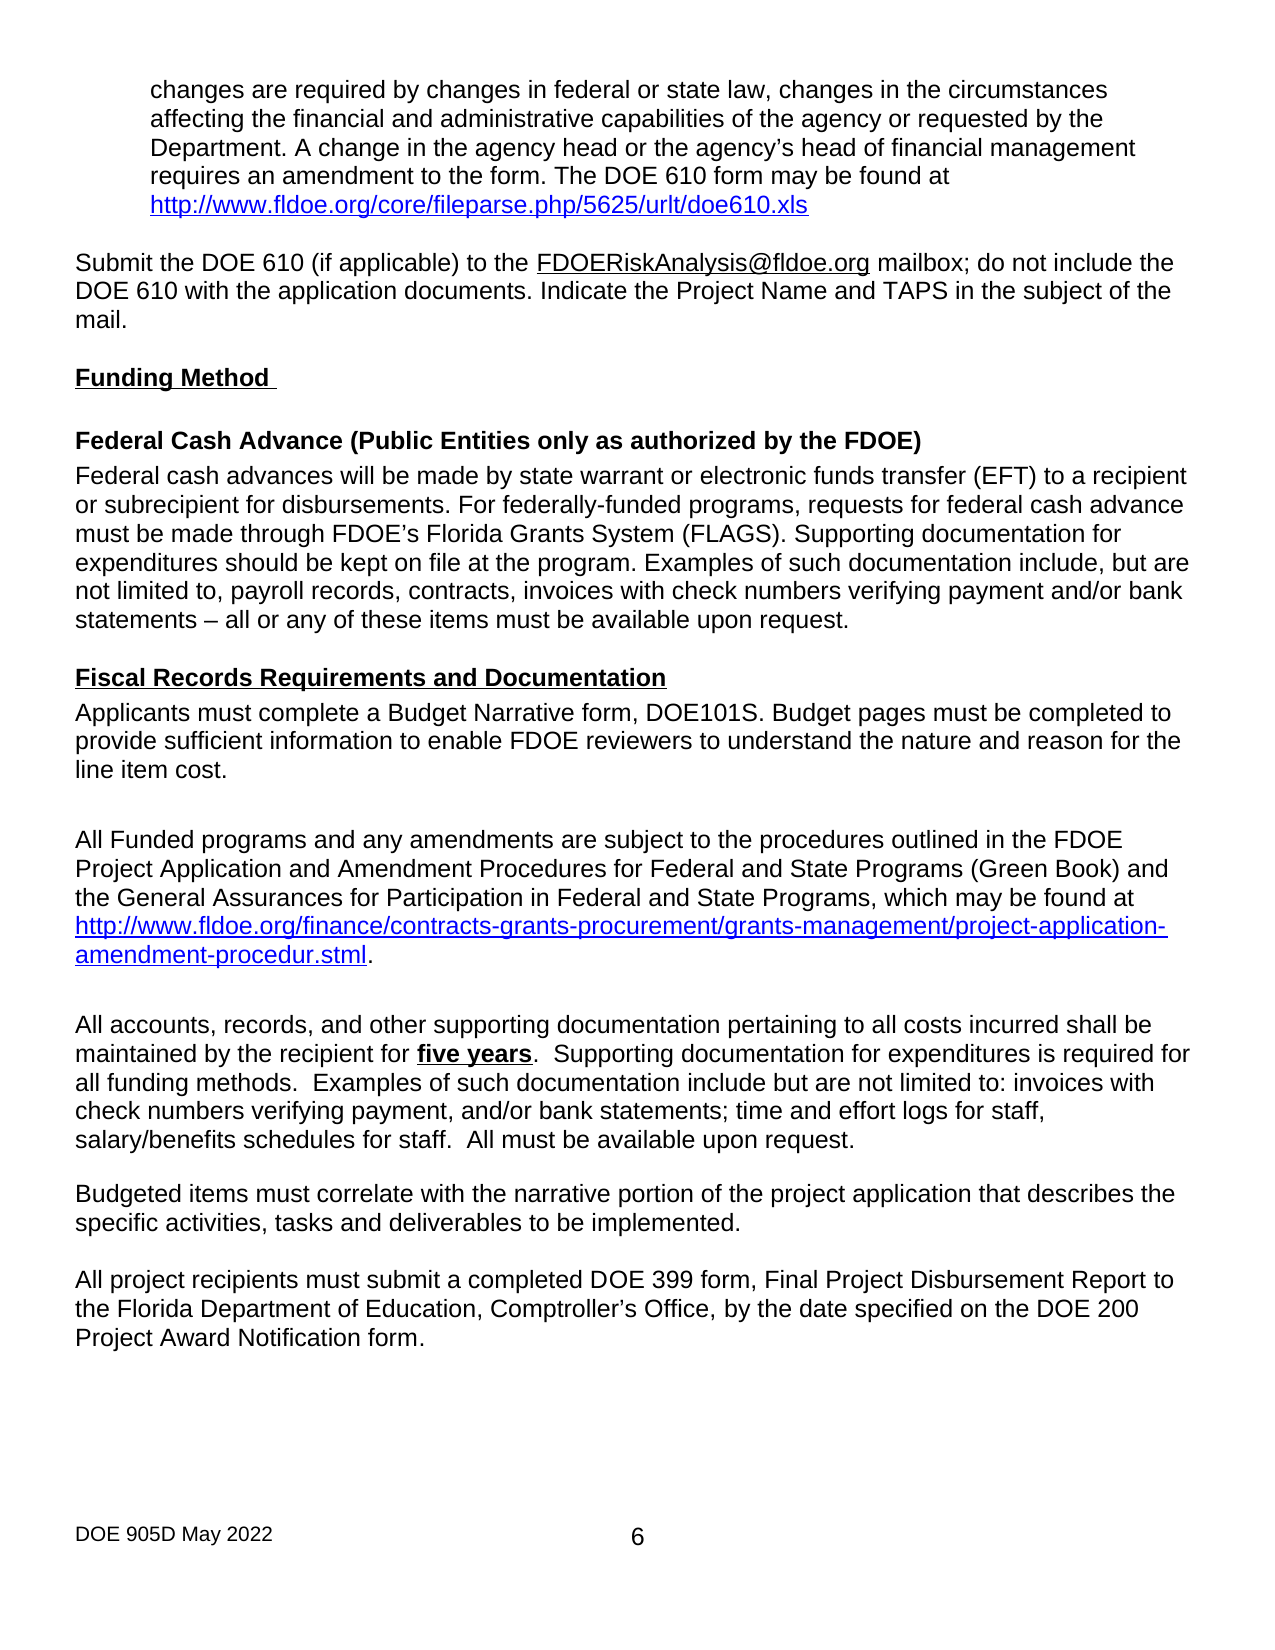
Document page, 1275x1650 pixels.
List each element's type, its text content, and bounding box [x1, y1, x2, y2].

text Federal cash advances will be made by state warrant or electronic funds transfer (EFT) to a recipient or subrecipient for disbursements. For federally-funded programs, requests for federal cash advance must be made through FDOE’s Florida Grants System (FLAGS). Supporting documentation for expenditures should be kept on file at the program. Examples of such documentation include, but are not limited to, payroll records, contracts, invoices with check numbers verifying payment and/or bank statements – all or any of these items must be available upon request. [75, 461, 1200, 634]
text All project recipients must submit a completed DOE 399 form, Final Project Disbursement Report to the Florida Department of Education, Comptroller’s Office, by the date specified on the DOE 200 Project Award Notification form. [75, 1265, 1200, 1352]
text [150, 75, 1200, 219]
text Submit the DOE 610 (if applicable) to the FDOERiskAnalysis@fldoe.org mailbox; do not include the DOE 610 with the application documents. Indicate the Project Name and TAPS in the subject of the mail. [75, 247, 1200, 334]
text Funding Method [75, 362, 1200, 391]
subtitle Federal Cash Advance (Public Entities only as authorized by the FDOE) [75, 426, 1200, 455]
text All Funded programs and any amendments are subject to the procedures outlined in the FDOE Project Application and Amendment Procedures for Federal and State Programs (Green Book) and the General Assurances for Participation in Federal and State Programs, which may be found at http://www.fldoe.org/finance/contracts-grants-procurement/grants-management/project-application-amendment-procedur.stml. [75, 825, 1200, 969]
text Budgeted items must correlate with the narrative portion of the project application that describes the specific activities, tasks and deliverables to be implemented. [75, 1179, 1200, 1237]
subtitle Fiscal Records Requirements and Documentation [75, 662, 1200, 691]
text All accounts, records, and other supporting documentation pertaining to all costs incurred shall be maintained by the recipient for five years. Supporting documentation for expenditures is required for all funding methods. Examples of such documentation include but are not limited to: invoices with check numbers verifying payment, and/or bank statements; time and effort logs for staff, salary/benefits schedules for staff. All must be available upon request. [75, 1010, 1200, 1154]
text Applicants must complete a Budget Narrative form, DOE101S. Budget pages must be completed to provide sufficient information to enable FDOE reviewers to understand the nature and reason for the line item cost. [75, 697, 1200, 784]
